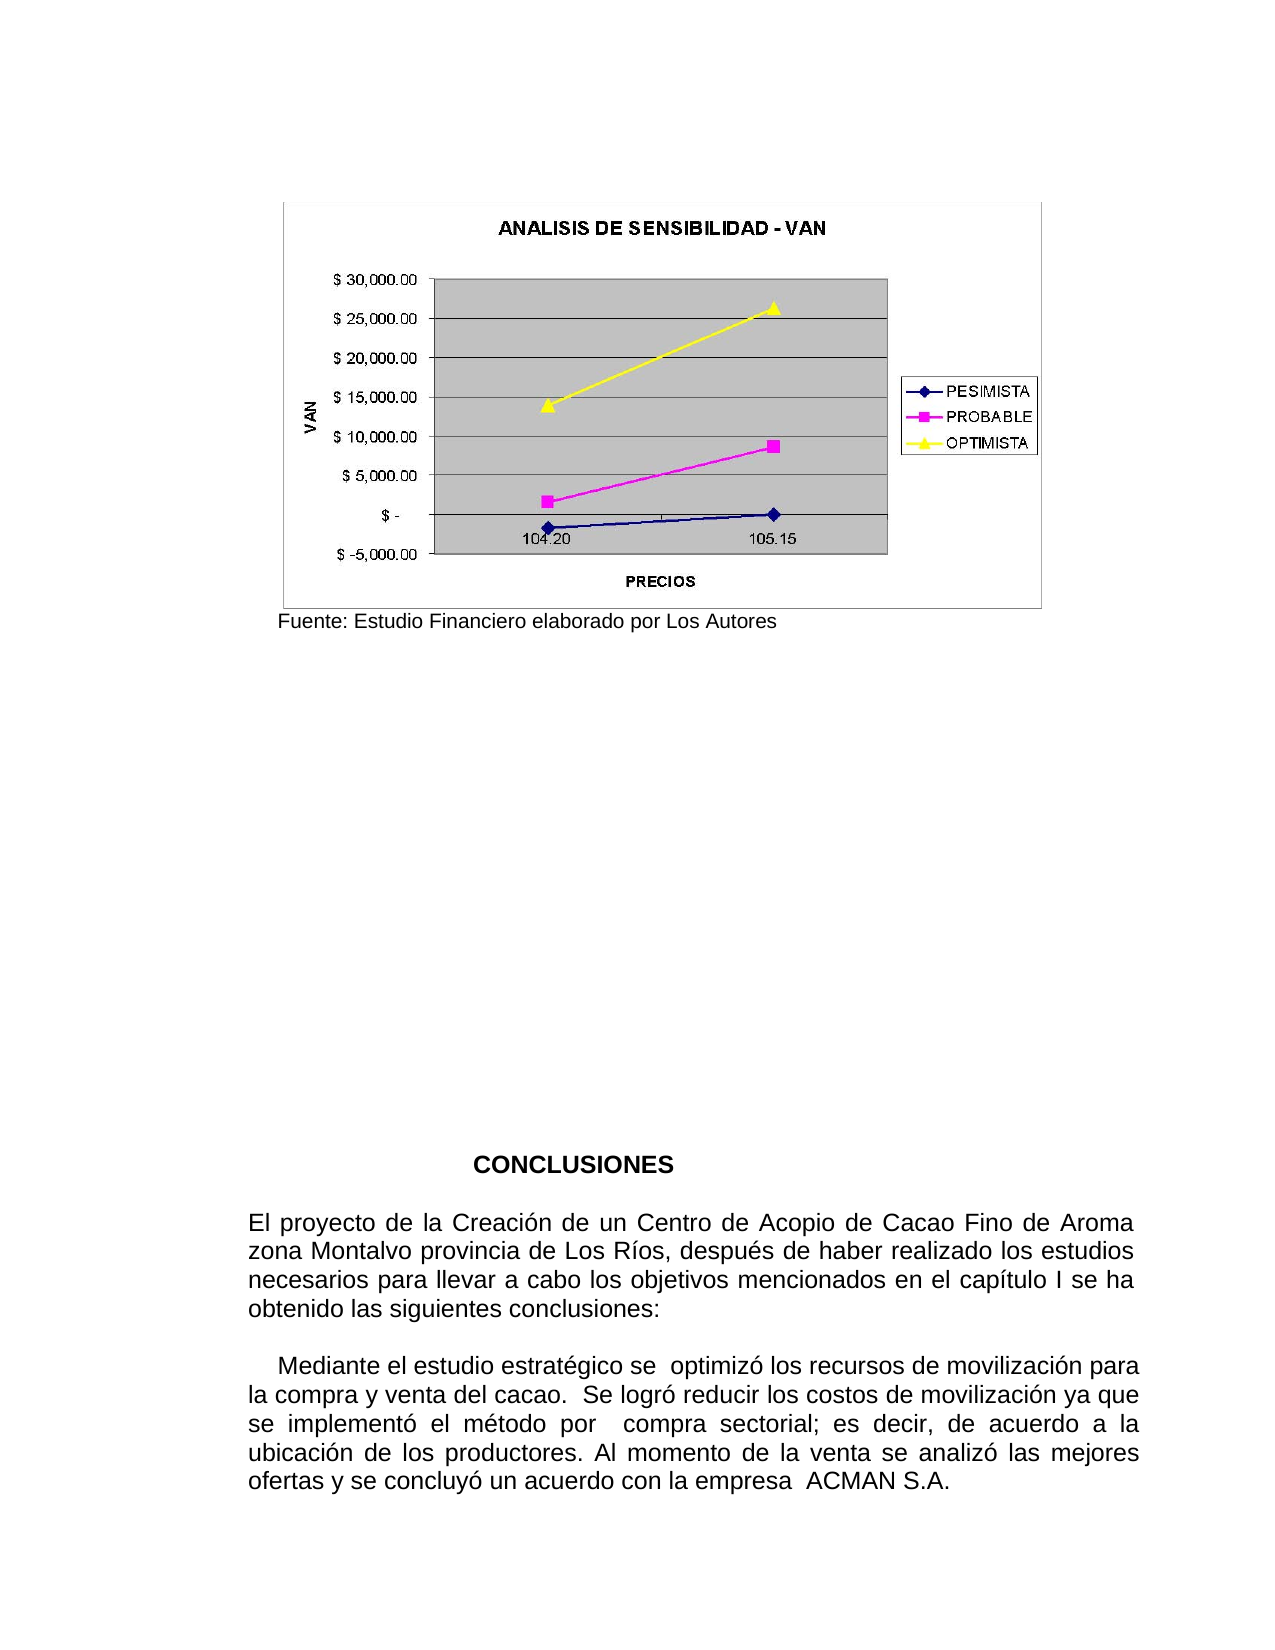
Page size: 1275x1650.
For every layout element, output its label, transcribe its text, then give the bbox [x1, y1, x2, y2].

picture [283, 202, 1042, 609]
text El proyecto de la Creación de un Centro de Acopio de Cacao Fino de Aroma zona Montalvo provincia de Los Ríos, después de haber realizado los estudios necesarios para llevar a cabo los objetivos mencionados en el capítulo I se ha obtenido las siguientes conclusiones: [248, 1208, 1136, 1323]
text CONCLUSIONES [448, 1150, 1136, 1179]
text Mediante el estudio estratégico se optimizó los recursos de movilización para la compra y venta del cacao. Se logró reducir los costos de movilización ya que se implementó el método por compra sectorial; es decir, de acuerdo a la ubicación de los productores. Al momento de la venta se analizó las mejores ofertas y se concluyó un acuerdo con la empresa ACMAN S.A. [248, 1351, 1141, 1495]
text Fuente: Estudio Financiero elaborado por Los Autores [248, 609, 1136, 633]
